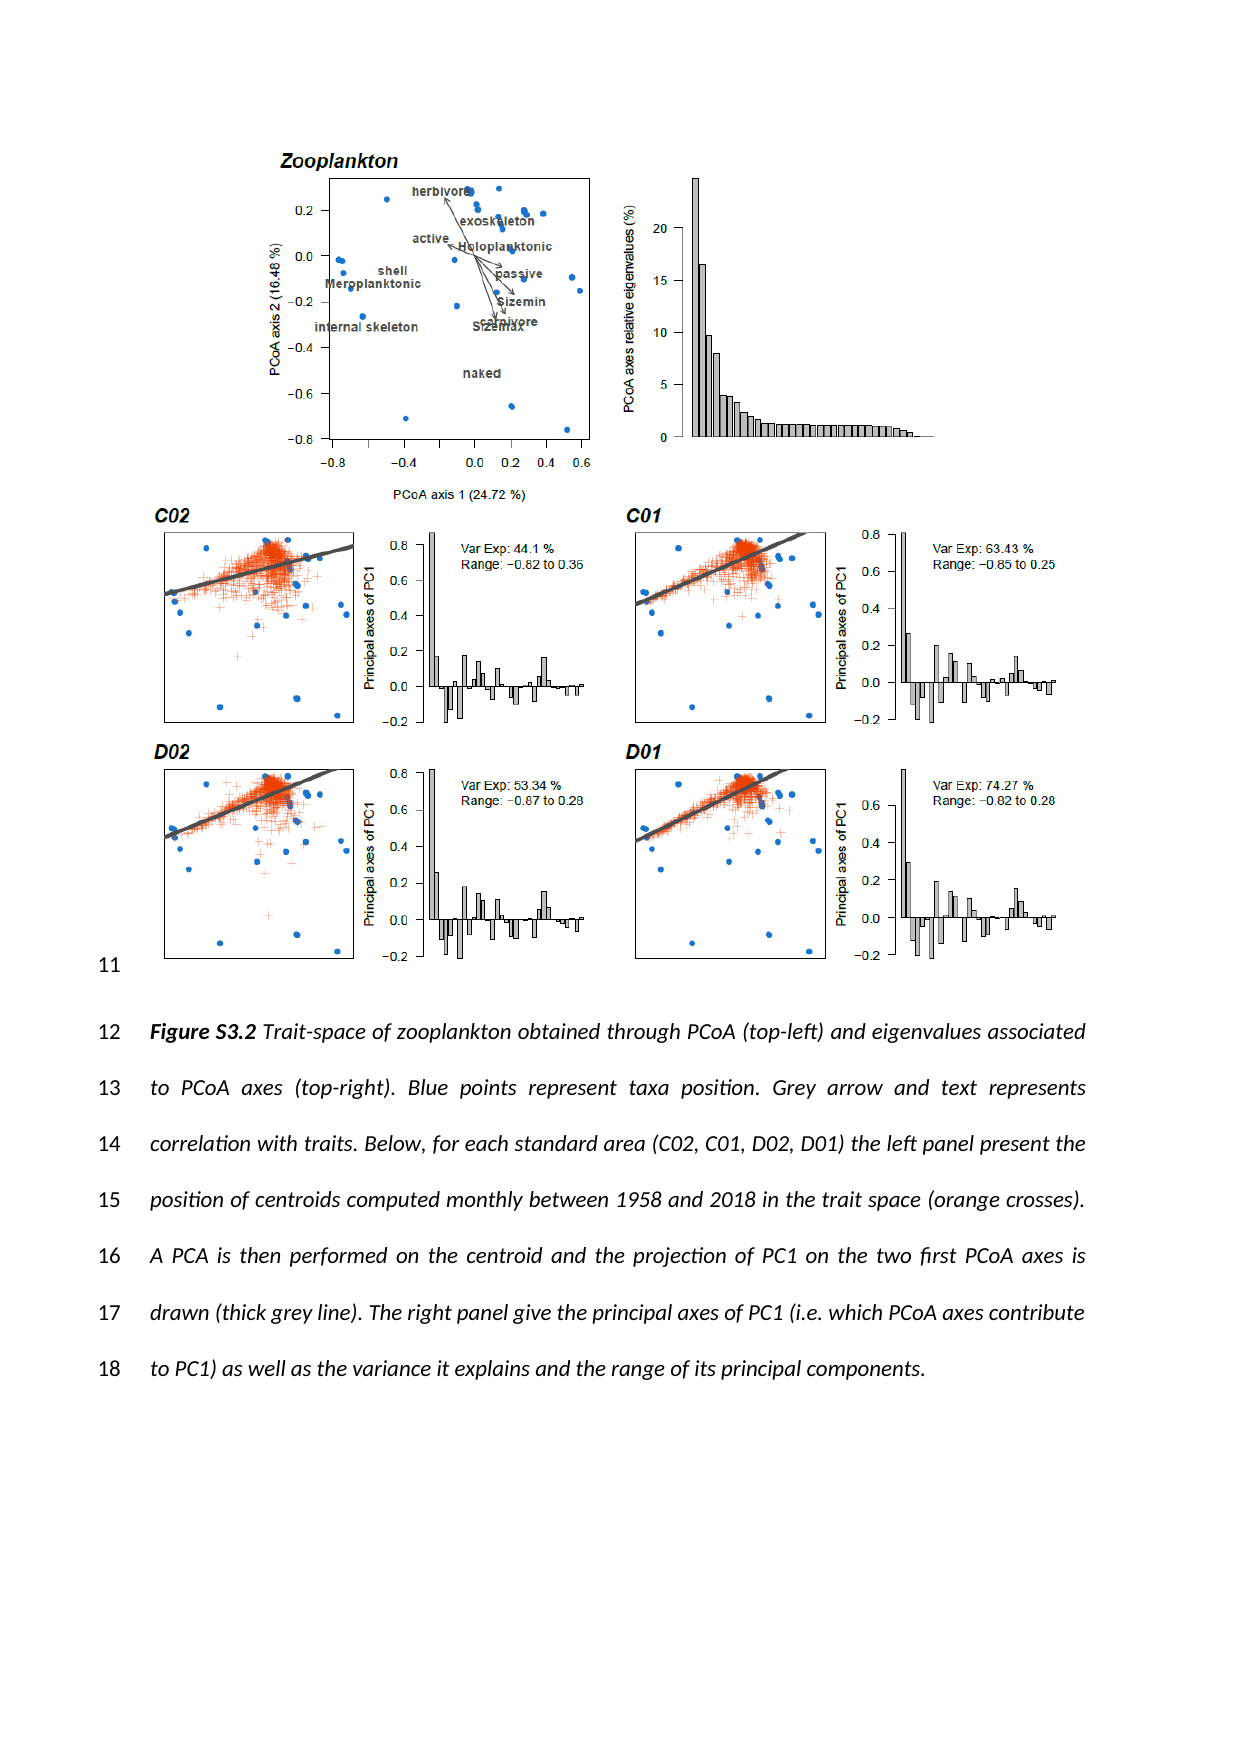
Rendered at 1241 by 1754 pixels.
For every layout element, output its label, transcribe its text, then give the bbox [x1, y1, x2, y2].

text Figure S3.2 Trait-space of zooplankton obtained through PCoA (top-left) and eigenvalues associated to PCoA axes (top-right). Blue points represent taxa position. Grey arrow and text represents correlation with traits. Below, for each standard area (C02, C01, D02, D01) the left panel present the position of centroids computed monthly between 1958 and 2018 in the trait space (orange crosses). A PCA is then performed on the centroid and the projection of PC1 on the two first PCoA axes is drawn (thick grey line). The right panel give the principal axes of PC1 (i.e. which PCoA axes contribute to PC1) as well as the variance it explains and the range of its principal components. [150, 1017, 1090, 1382]
picture [150, 150, 1091, 973]
